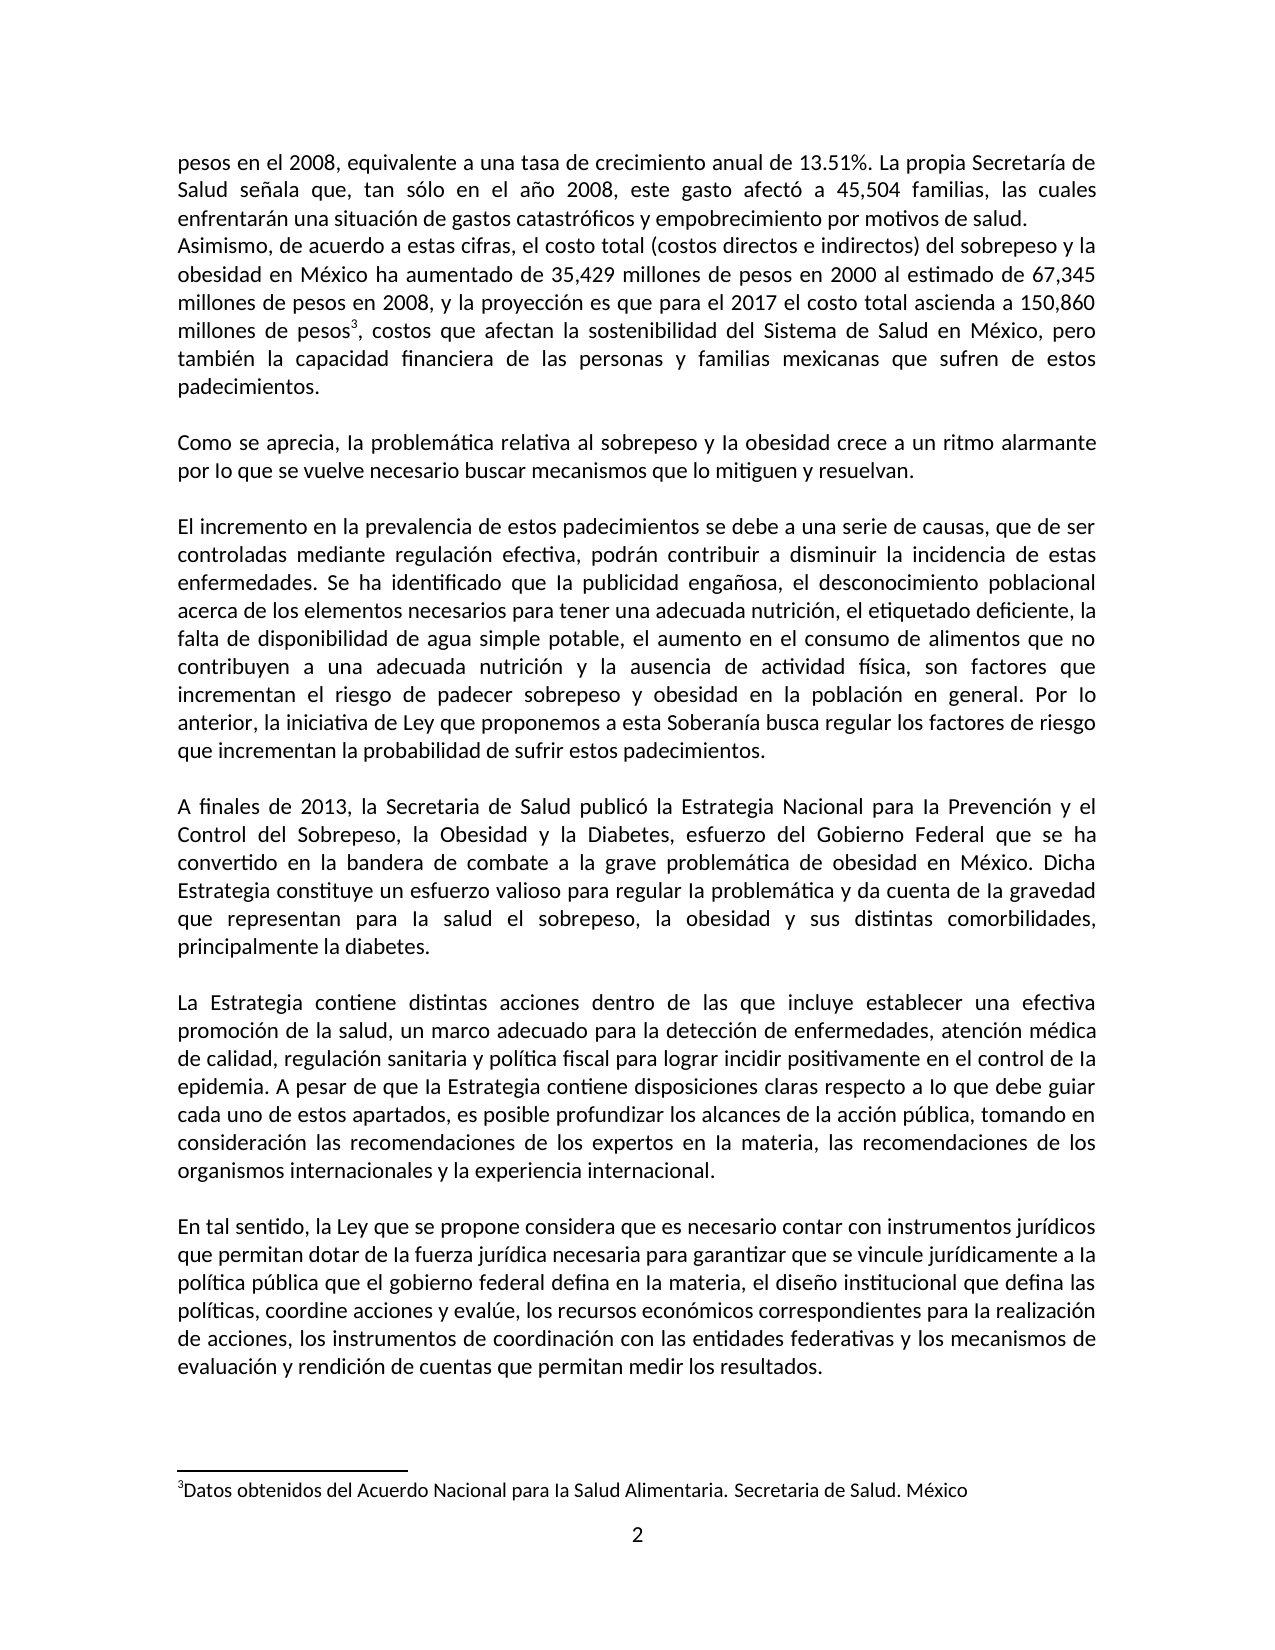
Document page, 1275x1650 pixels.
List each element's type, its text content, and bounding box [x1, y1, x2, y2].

text La Estrategia contiene distintas acciones dentro de las que incluye establecer una efectiva promoción de la salud, un marco adecuado para la detección de enfermedades, atención médica de calidad, regulación sanitaria y política fiscal para lograr incidir positivamente en el control de Ia epidemia. A pesar de que Ia Estrategia contiene disposiciones claras respecto a Io que debe guiar cada uno de estos apartados, es posible profundizar los alcances de la acción pública, tomando en consideración las recomendaciones de los expertos en Ia materia, las recomendaciones de los organismos internacionales y la experiencia internacional. [177, 988, 1098, 1184]
text El incremento en la prevalencia de estos padecimientos se debe a una serie de causas, que de ser controladas mediante regulación efectiva, podrán contribuir a disminuir la incidencia de estas enfermedades. Se ha identificado que Ia publicidad engañosa, el desconocimiento poblacional acerca de los elementos necesarios para tener una adecuada nutrición, el etiquetado deficiente, la falta de disponibilidad de agua simple potable, el aumento en el consumo de alimentos que no contribuyen a una adecuada nutrición y la ausencia de actividad física, son factores que incrementan el riesgo de padecer sobrepeso y obesidad en la población en general. Por Io anterior, la iniciativa de Ley que proponemos a esta Soberanía busca regular los factores de riesgo que incrementan la probabilidad de sufrir estos padecimientos. [177, 512, 1098, 764]
text A finales de 2013, la Secretaria de Salud publicó la Estrategia Nacional para Ia Prevención y el Control del Sobrepeso, la Obesidad y la Diabetes, esfuerzo del Gobierno Federal que se ha convertido en la bandera de combate a la grave problemática de obesidad en México. Dicha Estrategia constituye un esfuerzo valioso para regular Ia problemática y da cuenta de Ia gravedad que representan para Ia salud el sobrepeso, la obesidad y sus distintas comorbilidades, principalmente la diabetes. [177, 792, 1098, 960]
text Asimismo, de acuerdo a estas cifras, el costo total (costos directos e indirectos) del sobrepeso y la obesidad en México ha aumentado de 35,429 millones de pesos en 2000 al estimado de 67,345 millones de pesos en 2008, y la proyección es que para el 2017 el costo total ascienda a 150,860 millones de pesos, costos que afectan la sostenibilidad del Sistema de Salud en México, pero también la capacidad financiera de las personas y familias mexicanas que sufren de estos padecimientos. [177, 232, 1098, 400]
text Como se aprecia, Ia problemática relativa al sobrepeso y Ia obesidad crece a un ritmo alarmante por Io que se vuelve necesario buscar mecanismos que lo mitiguen y resuelvan. [177, 428, 1098, 484]
text En tal sentido, la Ley que se propone considera que es necesario contar con instrumentos jurídicos que permitan dotar de Ia fuerza jurídica necesaria para garantizar que se vincule jurídicamente a Ia política pública que el gobierno federal defina en Ia materia, el diseño institucional que defina las políticas, coordine acciones y evalúe, los recursos económicos correspondientes para Ia realización de acciones, los instrumentos de coordinación con las entidades federativas y los mecanismos de evaluación y rendición de cuentas que permitan medir los resultados. [177, 1212, 1098, 1381]
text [177, 148, 1098, 232]
